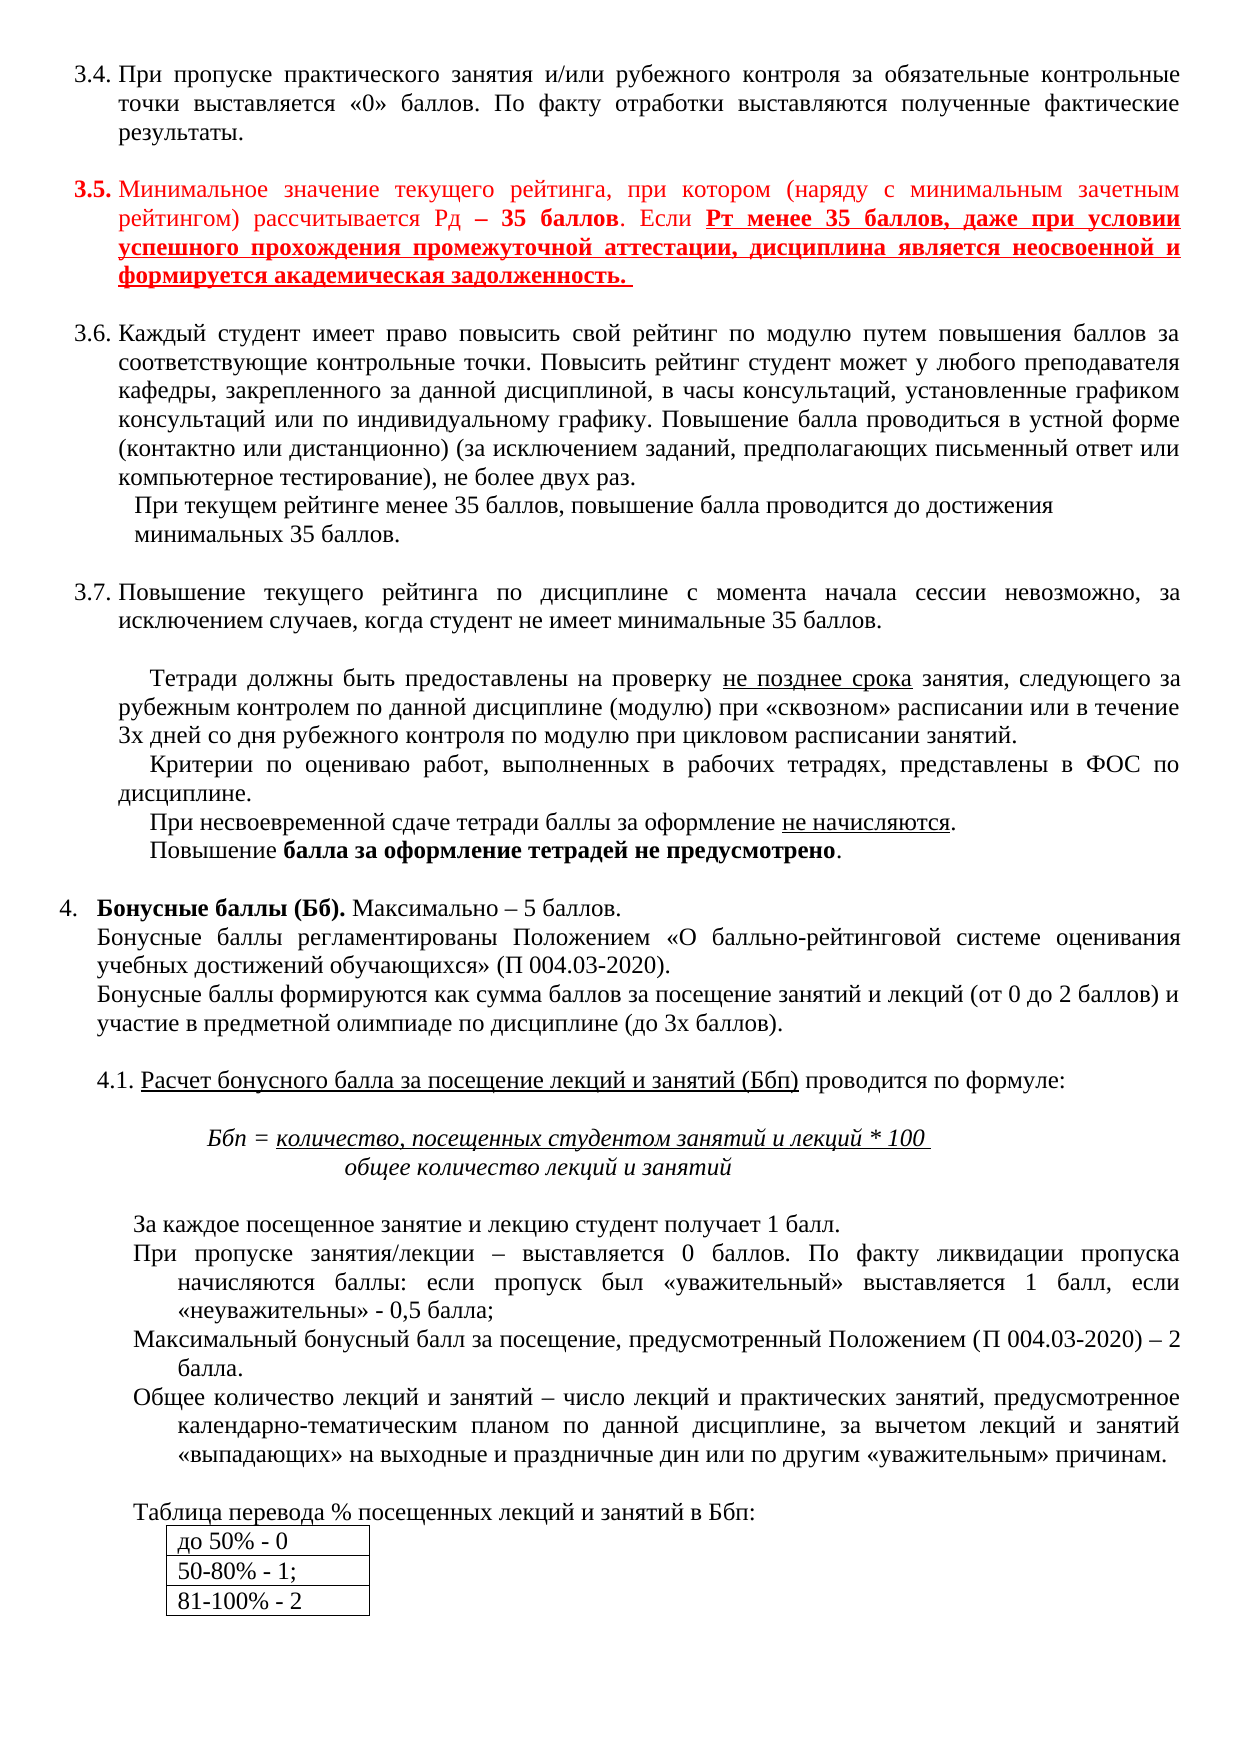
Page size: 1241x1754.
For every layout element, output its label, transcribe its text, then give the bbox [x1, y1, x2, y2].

text Тетради должны быть предоставлены на проверку не позднее срока занятия, следующего за рубежным контролем по данной дисциплине (модулю) при «сквозном» расписании или в течение 3х дней со дня рубежного контроля по модулю при цикловом расписании занятий. [118, 663, 1181, 749]
list Каждый студент имеет право повысить свой рейтинг по модулю путем повышения баллов за соответствующие контрольные точки. Повысить рейтинг студент может у любого преподавателя кафедры, закрепленного за данной дисциплиной, в часы консультаций, установленные графиком консультаций или по индивидуальному графику. Повышение балла проводиться в устной форме (контактно или дистанционно) (за исключением заданий, предполагающих письменный ответ или компьютерное тестирование), не более двух раз. [74, 318, 1181, 490]
list 4.1. Расчет бонусного балла за посещение лекций и занятий (Ббп) проводится по формуле: [97, 1065, 1181, 1094]
list Бонусные баллы регламентированы Положением «О балльно-рейтинговой системе оценивания учебных достижений обучающихся» (П 004.03-2020). [97, 922, 1181, 979]
text Повышение балла за оформление тетрадей не предусмотрено. [118, 835, 1181, 864]
text При несвоевременной сдаче тетради баллы за оформление не начисляются. [118, 807, 1181, 835]
table_header до 50% - 0 [167, 1526, 369, 1555]
text Максимальный бонусный балл за посещение, предусмотренный Положением (П 004.03-2020) – 2 балла. [133, 1324, 1181, 1382]
list Бонусные баллы (Бб). Максимально – 5 баллов. [59, 893, 1181, 922]
list Повышение текущего рейтинга по дисциплине с момента начала сессии невозможно, за исключением случаев, когда студент не имеет минимальные 35 баллов. [74, 577, 1181, 634]
list При пропуске занятия/лекции – выставляется 0 баллов. По факту ликвидации пропуска начисляются баллы: если пропуск был «уважительный» выставляется 1 балл, если «неуважительны» - 0,5 балла; [133, 1238, 1181, 1324]
list Ббп = количество, посещенных студентом занятий и лекций * 100 [207, 1123, 1181, 1152]
text Общее количество лекций и занятий – число лекций и практических занятий, предусмотренное календарно-тематическим планом по данной дисциплине, за вычетом лекций и занятий «выпадающих» на выходные и праздничные дин или по другим «уважительным» причинам. [133, 1382, 1181, 1468]
list За каждое посещенное занятие и лекцию студент получает 1 балл. [133, 1209, 1181, 1238]
text Критерии по оцениваю работ, выполненных в рабочих тетрадях, представлены в ФОС по дисциплине. [118, 749, 1181, 807]
list При текущем рейтинге менее 35 баллов, повышение балла проводится до достижения минимальных 35 баллов. [134, 490, 1181, 548]
list Бонусные баллы формируются как сумма баллов за посещение занятий и лекций (от 0 до 2 баллов) и участие в предметной олимпиаде по дисциплине (до 3х баллов). [97, 979, 1181, 1037]
table_cell 81-100% - 2 [167, 1586, 369, 1615]
text Таблица перевода % посещенных лекций и занятий в Ббп: [133, 1497, 1181, 1525]
list общее количество лекций и занятий [207, 1152, 1181, 1180]
list Минимальное значение текущего рейтинга, при котором (наряду с минимальным зачетным рейтингом) рассчитывается Рд – 35 баллов. Если Рт менее 35 баллов, даже при условии успешного прохождения промежуточной аттестации, дисциплина является неосвоенной и формируется академическая задолженность. [74, 174, 1181, 289]
table_cell 50-80% - 1; [167, 1556, 369, 1585]
list При пропуске практического занятия и/или рубежного контроля за обязательные контрольные точки выставляется «0» баллов. По факту отработки выставляются полученные фактические результаты. [74, 59, 1181, 145]
